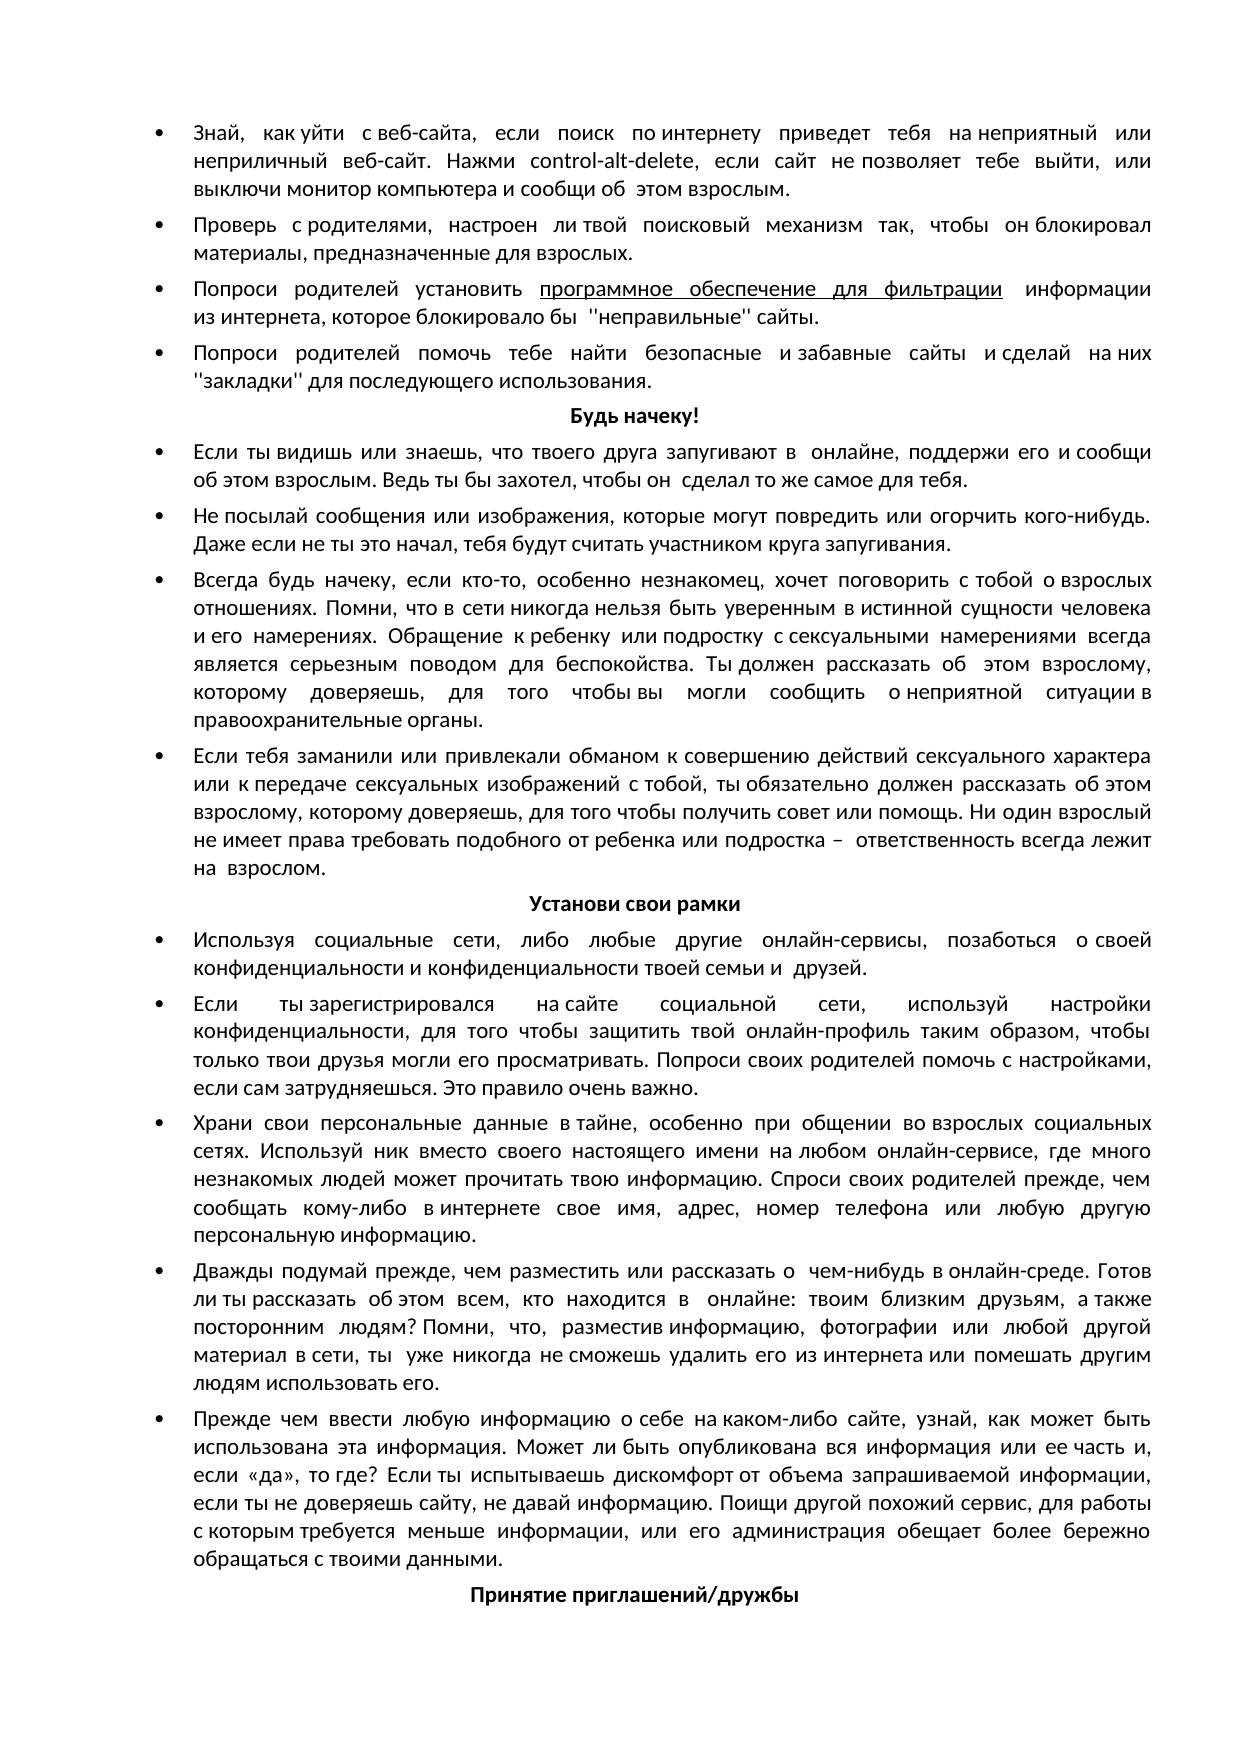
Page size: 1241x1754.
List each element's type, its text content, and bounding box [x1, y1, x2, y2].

list Если ты видишь или знаешь, что твоего друга запугивают в онлайне, поддержи его и сообщи об этом взрослым. Ведь ты бы захотел, чтобы он сделал то же самое для тебя. [156, 437, 1152, 493]
text Будь начеку! [118, 402, 1152, 429]
text Установи свои рамки [118, 889, 1152, 917]
list Попроси родителей помочь тебе найти безопасные и забавные сайты и сделай на них ''закладки'' для последующего использования. [156, 338, 1152, 394]
list Используя социальные сети, либо любые другие онлайн-сервисы, позаботься о своей конфиденциальности и конфиденциальности твоей семьи и друзей. [156, 925, 1152, 981]
list Прежде чем ввести любую информацию о себе на каком-либо сайте, узнай, как может быть использована эта информация. Может ли быть опубликована вся информация или ее часть и, если «да», то где? Если ты испытываешь дискомфорт от объема запрашиваемой информации, если ты не доверяешь сайту, не давай информацию. Поищи другой похожий сервис, для работы с которым требуется меньше информации, или его администрация обещает более бережно обращаться с твоими данными. [156, 1404, 1152, 1572]
list Не посылай сообщения или изображения, которые могут повредить или огорчить кого-нибудь. Даже если не ты это начал, тебя будут считать участником круга запугивания. [156, 501, 1152, 557]
list Знай, как уйти с веб-сайта, если поиск по интернету приведет тебя на неприятный или неприличный веб-сайт. Нажми control-alt-delete, если сайт не позволяет тебе выйти, или выключи монитор компьютера и сообщи об этом взрослым. [156, 118, 1152, 202]
text Принятие приглашений/дружбы [118, 1580, 1152, 1608]
list Всегда будь начеку, если кто-то, особенно незнакомец, хочет поговорить с тобой о взрослых отношениях. Помни, что в сети никогда нельзя быть уверенным в истинной сущности человека и его намерениях. Обращение к ребенку или подростку с сексуальными намерениями всегда является серьезным поводом для беспокойства. Ты должен рассказать об этом взрослому, которому доверяешь, для того чтобы вы могли сообщить о неприятной ситуации в правоохранительные органы. [156, 565, 1152, 733]
list Дважды подумай прежде, чем разместить или рассказать о чем-нибудь в онлайн-среде. Готов ли ты рассказать об этом всем, кто находится в онлайне: твоим близким друзьям, а также посторонним людям? Помни, что, разместив информацию, фотографии или любой другой материал в сети, ты уже никогда не сможешь удалить его из интернета или помешать другим людям использовать его. [156, 1256, 1152, 1397]
list Попроси родителей установить программное обеспечение для фильтрации информации из интернета, которое блокировало бы ''неправильные'' сайты. [156, 274, 1152, 330]
list Если тебя заманили или привлекали обманом к совершению действий сексуального характера или к передаче сексуальных изображений с тобой, ты обязательно должен рассказать об этом взрослому, которому доверяешь, для того чтобы получить совет или помощь. Ни один взрослый не имеет права требовать подобного от ребенка или подростка – ответственность всегда лежит на взрослом. [156, 741, 1152, 881]
list Если ты зарегистрировался на сайте социальной сети, используй настройки конфиденциальности, для того чтобы защитить твой онлайн-профиль таким образом, чтобы только твои друзья могли его просматривать. Попроси своих родителей помочь с настройками, если сам затрудняешься. Это правило очень важно. [156, 989, 1152, 1101]
list Храни свои персональные данные в тайне, особенно при общении во взрослых социальных сетях. Используй ник вместо своего настоящего имени на любом онлайн-сервисе, где много незнакомых людей может прочитать твою информацию. Спроси своих родителей прежде, чем сообщать кому-либо в интернете свое имя, адрес, номер телефона или любую другую персональную информацию. [156, 1108, 1152, 1249]
list Проверь с родителями, настроен ли твой поисковый механизм так, чтобы он блокировал материалы, предназначенные для взрослых. [156, 210, 1152, 266]
